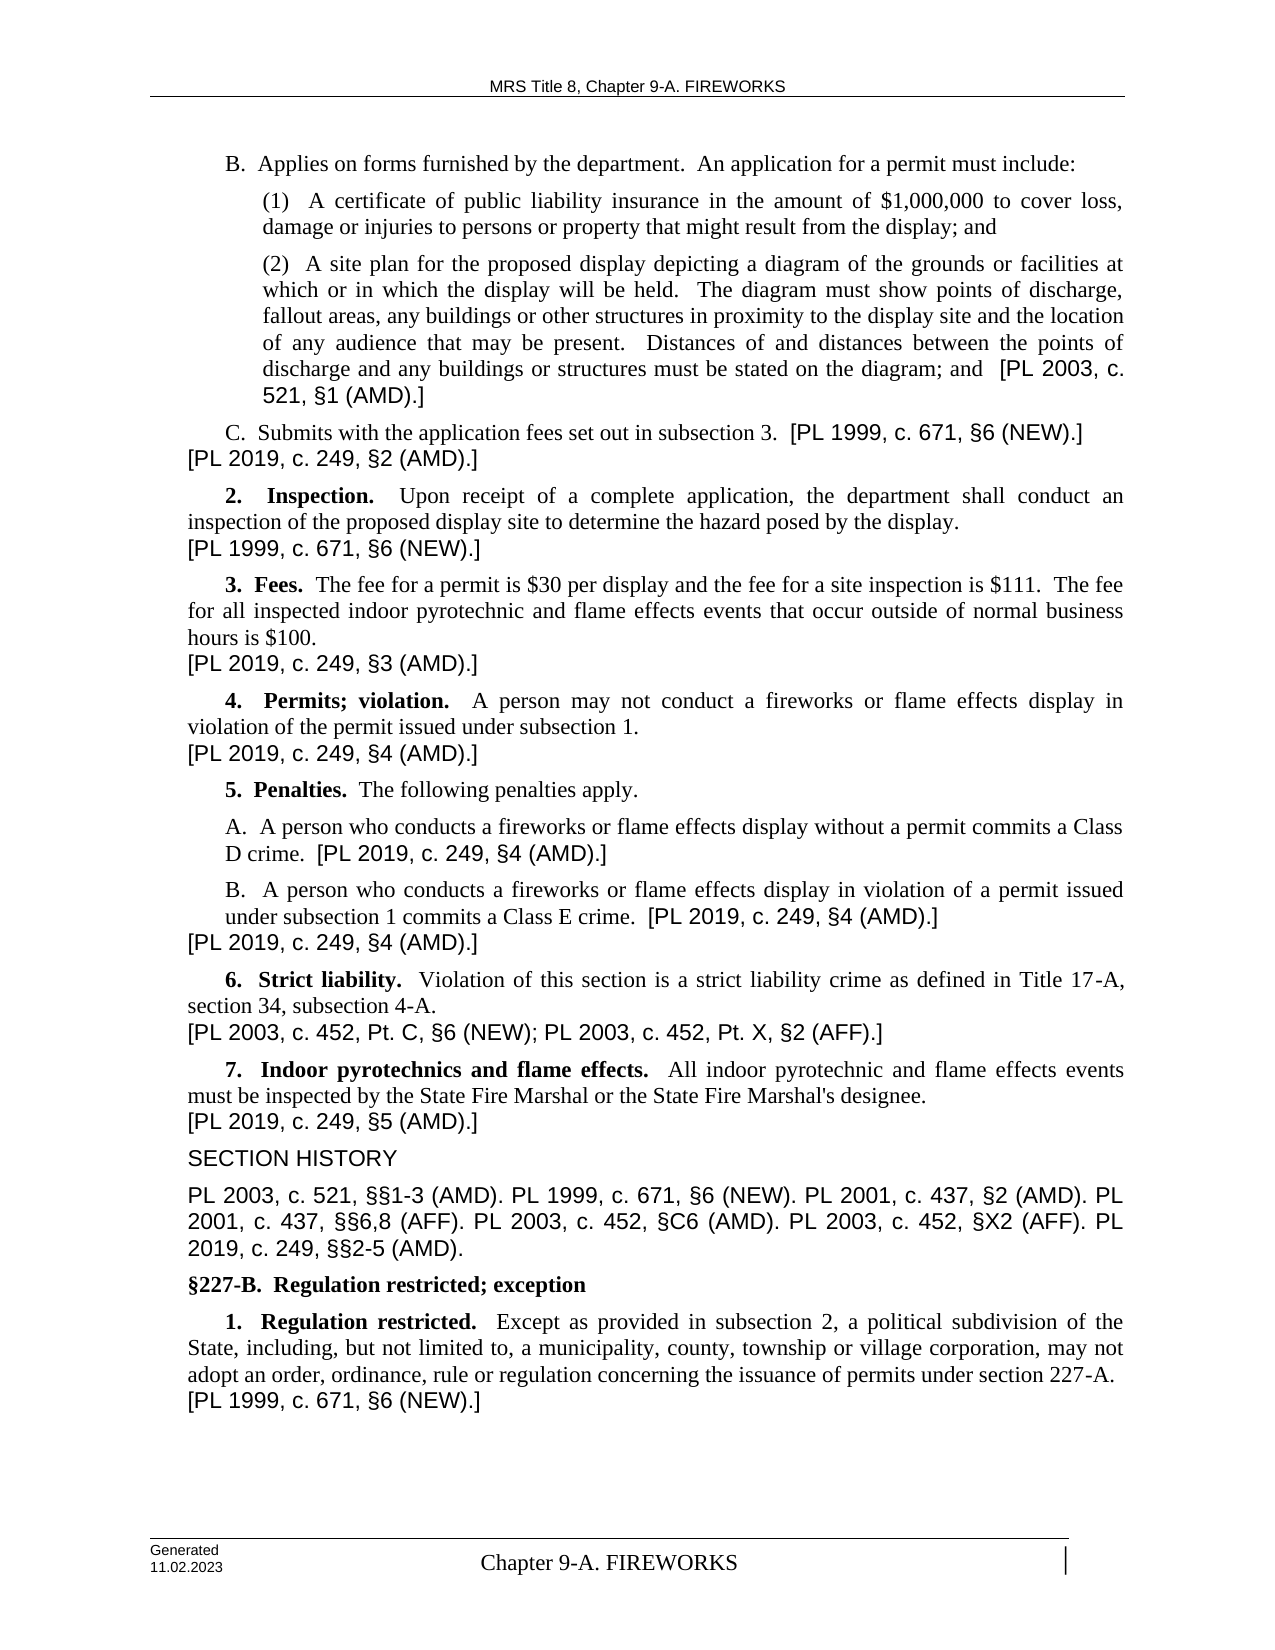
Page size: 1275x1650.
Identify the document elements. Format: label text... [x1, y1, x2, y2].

text SECTION HISTORY [187, 1145, 1125, 1171]
text 5. Penalties. The following penalties apply. [187, 777, 1125, 803]
text B. A person who conducts a fireworks or flame effects display in violation of a permit issued under subsection 1 commits a Class E crime. [PL 2019, c. 249, §4 (AMD).] [225, 877, 1125, 929]
text 7. Indoor pyrotechnics and flame effects. All indoor pyrotechnic and flame effects events must be inspected by the State Fire Marshal or the State Fire Marshal's designee. [187, 1056, 1125, 1108]
text A. A person who conducts a fireworks or flame effects display without a permit commits a Class D crime. [PL 2019, c. 249, §4 (AMD).] [225, 813, 1125, 866]
text [PL 2019, c. 249, §2 (AMD).] [187, 445, 1125, 471]
text [PL 2003, c. 452, Pt. C, §6 (NEW); PL 2003, c. 452, Pt. X, §2 (AFF).] [187, 1019, 1125, 1045]
text §227-B. Regulation restricted; exception [187, 1271, 1125, 1298]
text 2. Inspection. Upon receipt of a complete application, the department shall conduct an inspection of the proposed display site to determine the hazard posed by the display. [187, 482, 1125, 534]
text [PL 2019, c. 249, §5 (AMD).] [187, 1108, 1125, 1135]
text B. Applies on forms furnished by the department. An application for a permit must include: [225, 150, 1125, 176]
text [PL 2019, c. 249, §3 (AMD).] [187, 650, 1125, 677]
text [PL 2019, c. 249, §4 (AMD).] [187, 929, 1125, 956]
text (2) A site plan for the proposed display depicting a diagram of the grounds or facilities at which or in which the display will be held. The diagram must show points of discharge, fallout areas, any buildings or other structures in proximity to the display site and the location of any audience that may be present. Distances of and distances between the points of discharge and any buildings or structures must be stated on the diagram; and [PL 2003, c. 521, §1 (AMD).] [262, 250, 1125, 408]
text [PL 1999, c. 671, §6 (NEW).] [187, 1387, 1125, 1413]
text (1) A certificate of public liability insurance in the amount of $1,000,000 to cover loss, damage or injuries to persons or property that might result from the display; and [262, 187, 1125, 239]
text PL 2003, c. 521, §§1-3 (AMD). PL 1999, c. 671, §6 (NEW). PL 2001, c. 437, §2 (AMD). PL 2001, c. 437, §§6,8 (AFF). PL 2003, c. 452, §C6 (AMD). PL 2003, c. 452, §X2 (AFF). PL 2019, c. 249, §§2-5 (AMD). [187, 1182, 1125, 1261]
text [PL 1999, c. 671, §6 (NEW).] [187, 534, 1125, 561]
text 4. Permits; violation. A person may not conduct a fireworks or flame effects display in violation of the permit issued under subsection 1. [187, 687, 1125, 740]
text 1. Regulation restricted. Except as provided in subsection 2, a political subdivision of the State, including, but not limited to, a municipality, county, township or village corporation, may not adopt an order, ordinance, rule or regulation concerning the issuance of permits under section 227‑A. [187, 1308, 1125, 1387]
text 6. Strict liability. Violation of this section is a strict liability crime as defined in Title 17‑A, section 34, subsection 4‑A. [187, 966, 1125, 1019]
text 3. Fees. The fee for a permit is $30 per display and the fee for a site inspection is $111. The fee for all inspected indoor pyrotechnic and flame effects events that occur outside of normal business hours is $100. [187, 571, 1125, 650]
text [PL 2019, c. 249, §4 (AMD).] [187, 740, 1125, 766]
text C. Submits with the application fees set out in subsection 3. [PL 1999, c. 671, §6 (NEW).] [225, 418, 1125, 445]
